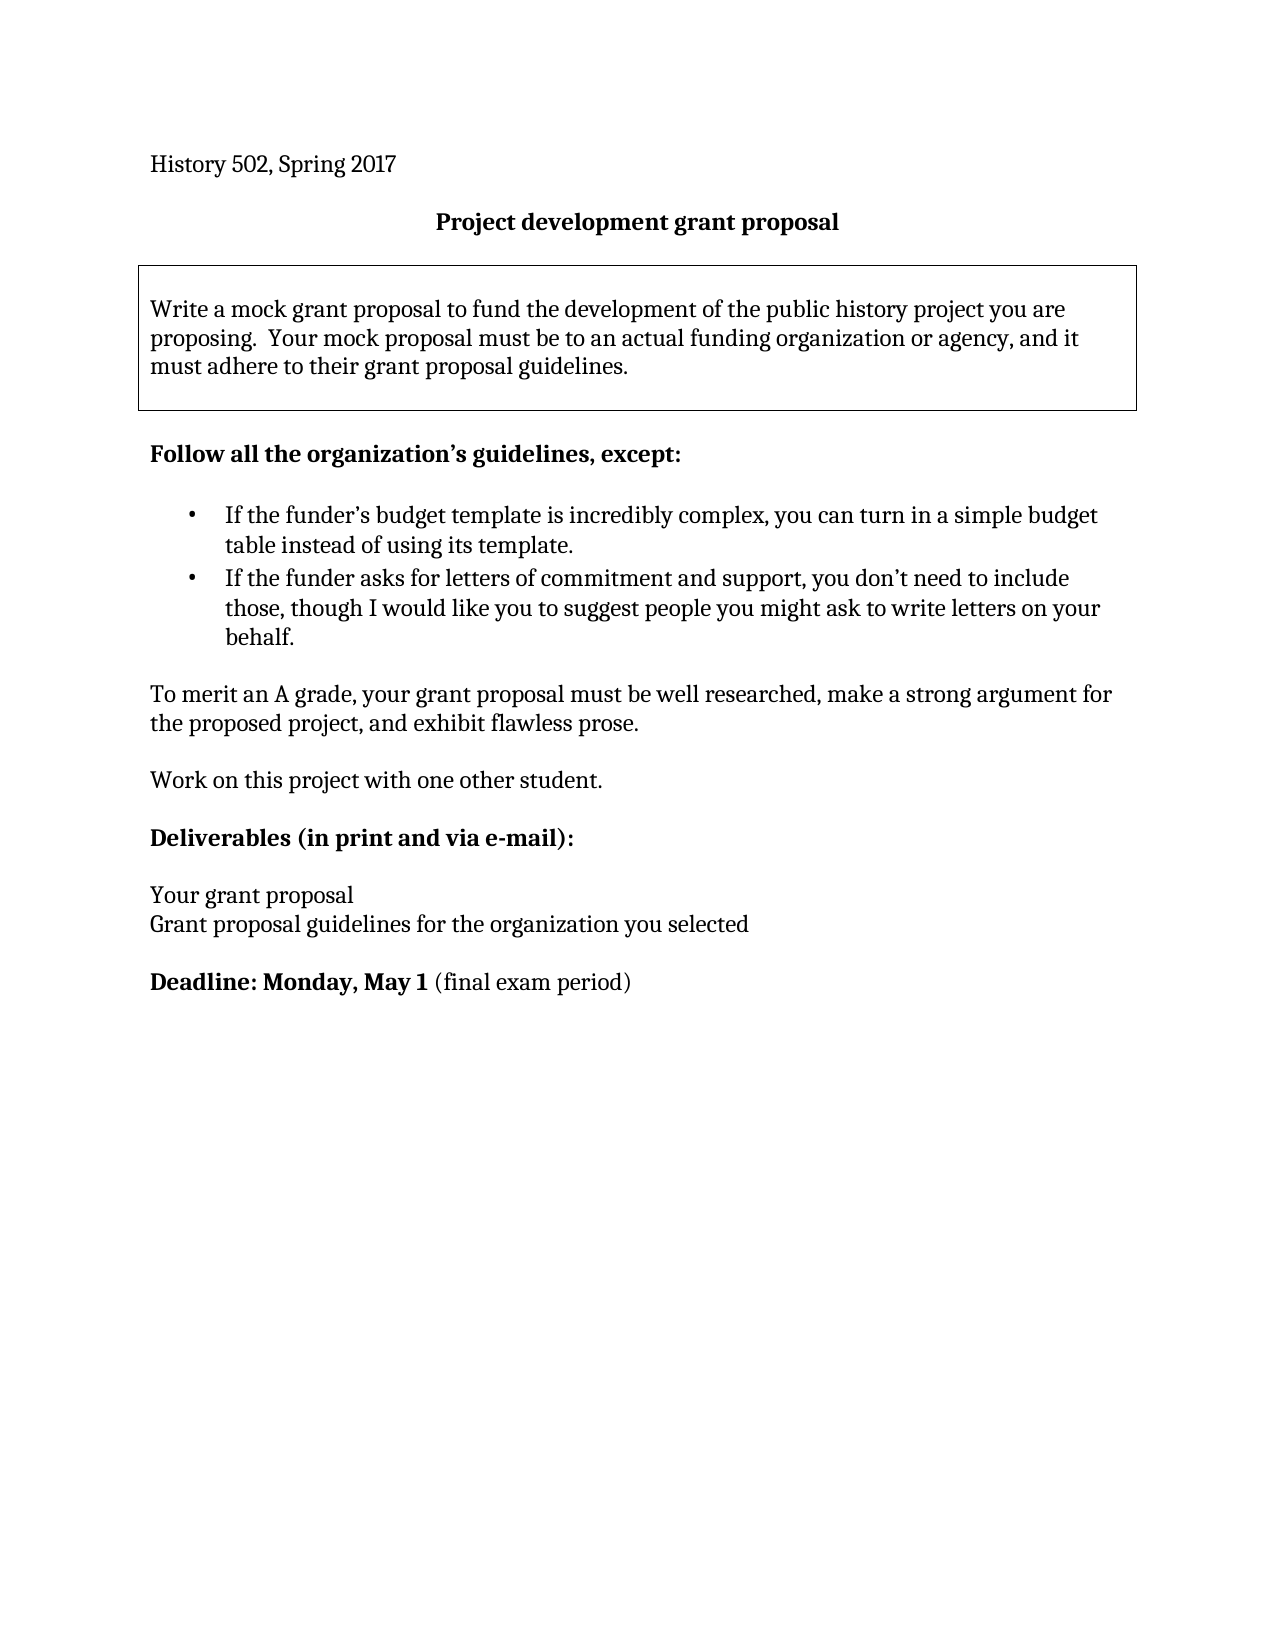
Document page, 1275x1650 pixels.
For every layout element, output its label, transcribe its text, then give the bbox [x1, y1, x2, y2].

text Deadline: Monday, May 1 (final exam period) [150, 968, 1125, 996]
text Deliverables (in print and via e-mail): [150, 824, 1125, 853]
text Work on this project with one other student. [150, 766, 1125, 795]
text Follow all the organization’s guidelines, except: [150, 439, 1125, 468]
text Project development grant proposal [150, 207, 1125, 236]
list If the funder’s budget template is incredibly complex, you can turn in a simple budget table instead of using its template. [187, 497, 1125, 560]
text Your grant proposal [150, 881, 1125, 910]
table_header Write a mock grant proposal to fund the development of the public history project you are proposing. Your mock proposal must be to an actual funding organization or agency, and it must adhere to their grant proposal guidelines. [139, 266, 1136, 410]
text Grant proposal guidelines for the organization you selected [150, 910, 1125, 939]
text History 502, Spring 2017 [150, 150, 1125, 179]
text To merit an A grade, your grant proposal must be well researched, make a strong argument for the proposed project, and exhibit flawless prose. [150, 680, 1125, 738]
list If the funder asks for letters of commitment and support, you don’t need to include those, though I would like you to suggest people you might ask to write letters on your behalf. [187, 560, 1125, 651]
